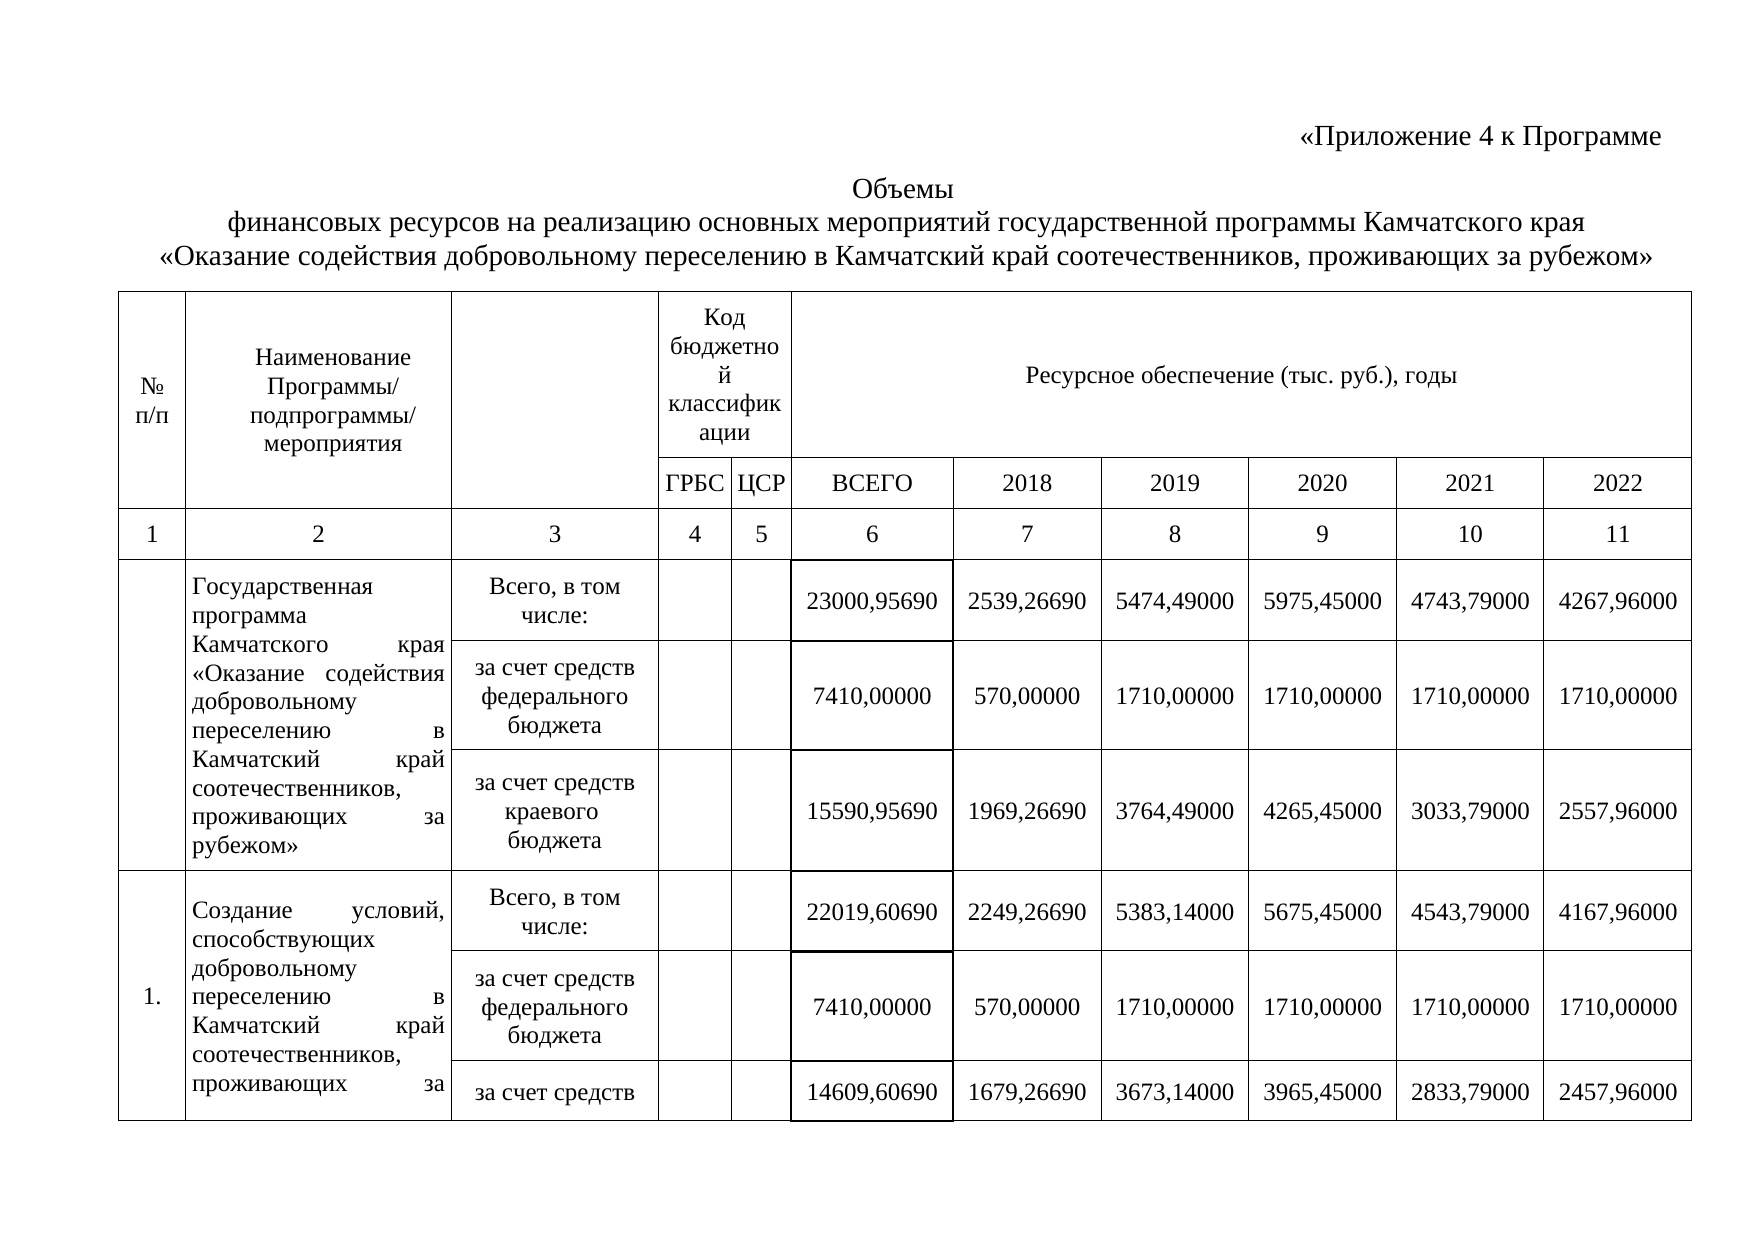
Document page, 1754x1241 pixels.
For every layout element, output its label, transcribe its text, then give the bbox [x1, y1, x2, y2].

table_cell 2018 [954, 458, 1101, 508]
table_cell 5675,45000 [1249, 871, 1396, 950]
table_cell 2 [186, 509, 451, 559]
table_cell 2557,96000 [1544, 750, 1691, 869]
table_cell 5975,45000 [1249, 560, 1396, 639]
table_cell за счет средств краевого бюджета [452, 1061, 658, 1120]
title Объемы финансовых ресурсов на реализацию основных мероприятий государственной программы Камчатского края [118, 171, 1695, 238]
table_cell 1710,00000 [1544, 641, 1691, 749]
table_cell 2019 [1102, 458, 1248, 508]
table_cell 3965,45000 [1249, 1061, 1396, 1120]
table_cell 570,00000 [954, 641, 1101, 749]
table_cell 570,00000 [954, 951, 1101, 1060]
table_cell 1 [119, 509, 185, 559]
table_cell [119, 560, 185, 869]
table_cell [659, 951, 731, 1060]
table_cell 1710,00000 [1397, 641, 1543, 749]
table_cell 5474,49000 [1102, 560, 1248, 639]
table_cell 9 [1249, 509, 1396, 559]
table_cell 2539,26690 [954, 560, 1101, 639]
table_cell 1679,26690 [954, 1061, 1101, 1120]
table_cell 15590,95690 [792, 751, 952, 869]
table_cell 3 [452, 509, 658, 559]
table_cell [659, 871, 731, 950]
table_cell 2249,26690 [954, 871, 1101, 950]
table_cell за счет средств краевого бюджета [452, 750, 658, 869]
text «Приложение 4 к Программе [118, 118, 1695, 152]
table_cell 1710,00000 [1544, 951, 1691, 1060]
table_header [452, 292, 658, 508]
table_cell [732, 1061, 790, 1120]
table_cell 11 [1544, 509, 1691, 559]
table_cell ГРБС [659, 458, 731, 508]
table_cell 1710,00000 [1397, 951, 1543, 1060]
table_cell 4267,96000 [1544, 560, 1691, 639]
table_cell 4743,79000 [1397, 560, 1543, 639]
table_cell ВСЕГО [792, 458, 953, 508]
table_cell [659, 1061, 731, 1120]
table_cell [659, 641, 731, 749]
table_cell 22019,60690 [792, 872, 952, 950]
table_cell 3673,14000 [1102, 1061, 1248, 1120]
table_header Ресурсное обеспечение (тыс. руб.), годы [792, 292, 1691, 457]
table_cell 4265,45000 [1249, 750, 1396, 869]
table_cell 6 [792, 509, 953, 559]
table_cell 4167,96000 [1544, 871, 1691, 950]
table_cell 14609,60690 [792, 1062, 952, 1120]
table_cell 7410,00000 [792, 642, 952, 749]
table_cell ЦСР [732, 458, 791, 508]
table_cell 4 [659, 509, 731, 559]
table_cell 1710,00000 [1102, 951, 1248, 1060]
table_cell 2833,79000 [1397, 1061, 1543, 1120]
table_cell [732, 560, 790, 639]
table_cell Всего, в том числе: [452, 871, 658, 950]
table_cell Создание условий, способствующих добровольному переселению в Камчатский край соотечественников, проживающих за рубежом [186, 871, 451, 1120]
table_cell 4543,79000 [1397, 871, 1543, 950]
title «Оказание содействия добровольному переселению в Камчатский край соотечественников, проживающих за рубежом» [118, 238, 1695, 271]
table_cell [659, 560, 731, 639]
table_cell 1710,00000 [1249, 951, 1396, 1060]
table_cell [732, 951, 790, 1060]
table_cell 1710,00000 [1249, 641, 1396, 749]
table_cell 23000,95690 [792, 561, 952, 639]
table_cell [732, 641, 790, 749]
table_cell 2020 [1249, 458, 1396, 508]
table_cell 7 [954, 509, 1101, 559]
table_cell 2457,96000 [1544, 1061, 1691, 1120]
table_header Наименование Программы/ подпрограммы/ мероприятия [186, 292, 451, 508]
table_cell Государственная программа Камчатского края «Оказание содействия добровольному переселению в Камчатский край соотечественников, проживающих за рубежом» [186, 560, 451, 869]
table_cell 7410,00000 [792, 953, 952, 1060]
table_header Код бюджетной классификации [659, 292, 791, 457]
table_cell 1710,00000 [1102, 641, 1248, 749]
table_cell 5383,14000 [1102, 871, 1248, 950]
table_cell 1969,26690 [954, 750, 1101, 869]
table_cell 8 [1102, 509, 1248, 559]
table_cell [732, 750, 790, 869]
table_cell 2021 [1397, 458, 1543, 508]
table_cell за счет средств федерального бюджета [452, 951, 658, 1060]
table_cell 2022 [1544, 458, 1691, 508]
table_cell 10 [1397, 509, 1543, 559]
table_cell Всего, в том числе: [452, 560, 658, 639]
table_cell 3764,49000 [1102, 750, 1248, 869]
table_cell [659, 750, 731, 869]
table_cell 3033,79000 [1397, 750, 1543, 869]
table_cell за счет средств федерального бюджета [452, 641, 658, 749]
table_cell 5 [732, 509, 791, 559]
table_header № п/п [119, 292, 185, 508]
table_cell 1. [119, 871, 185, 1120]
table_cell [732, 871, 790, 950]
